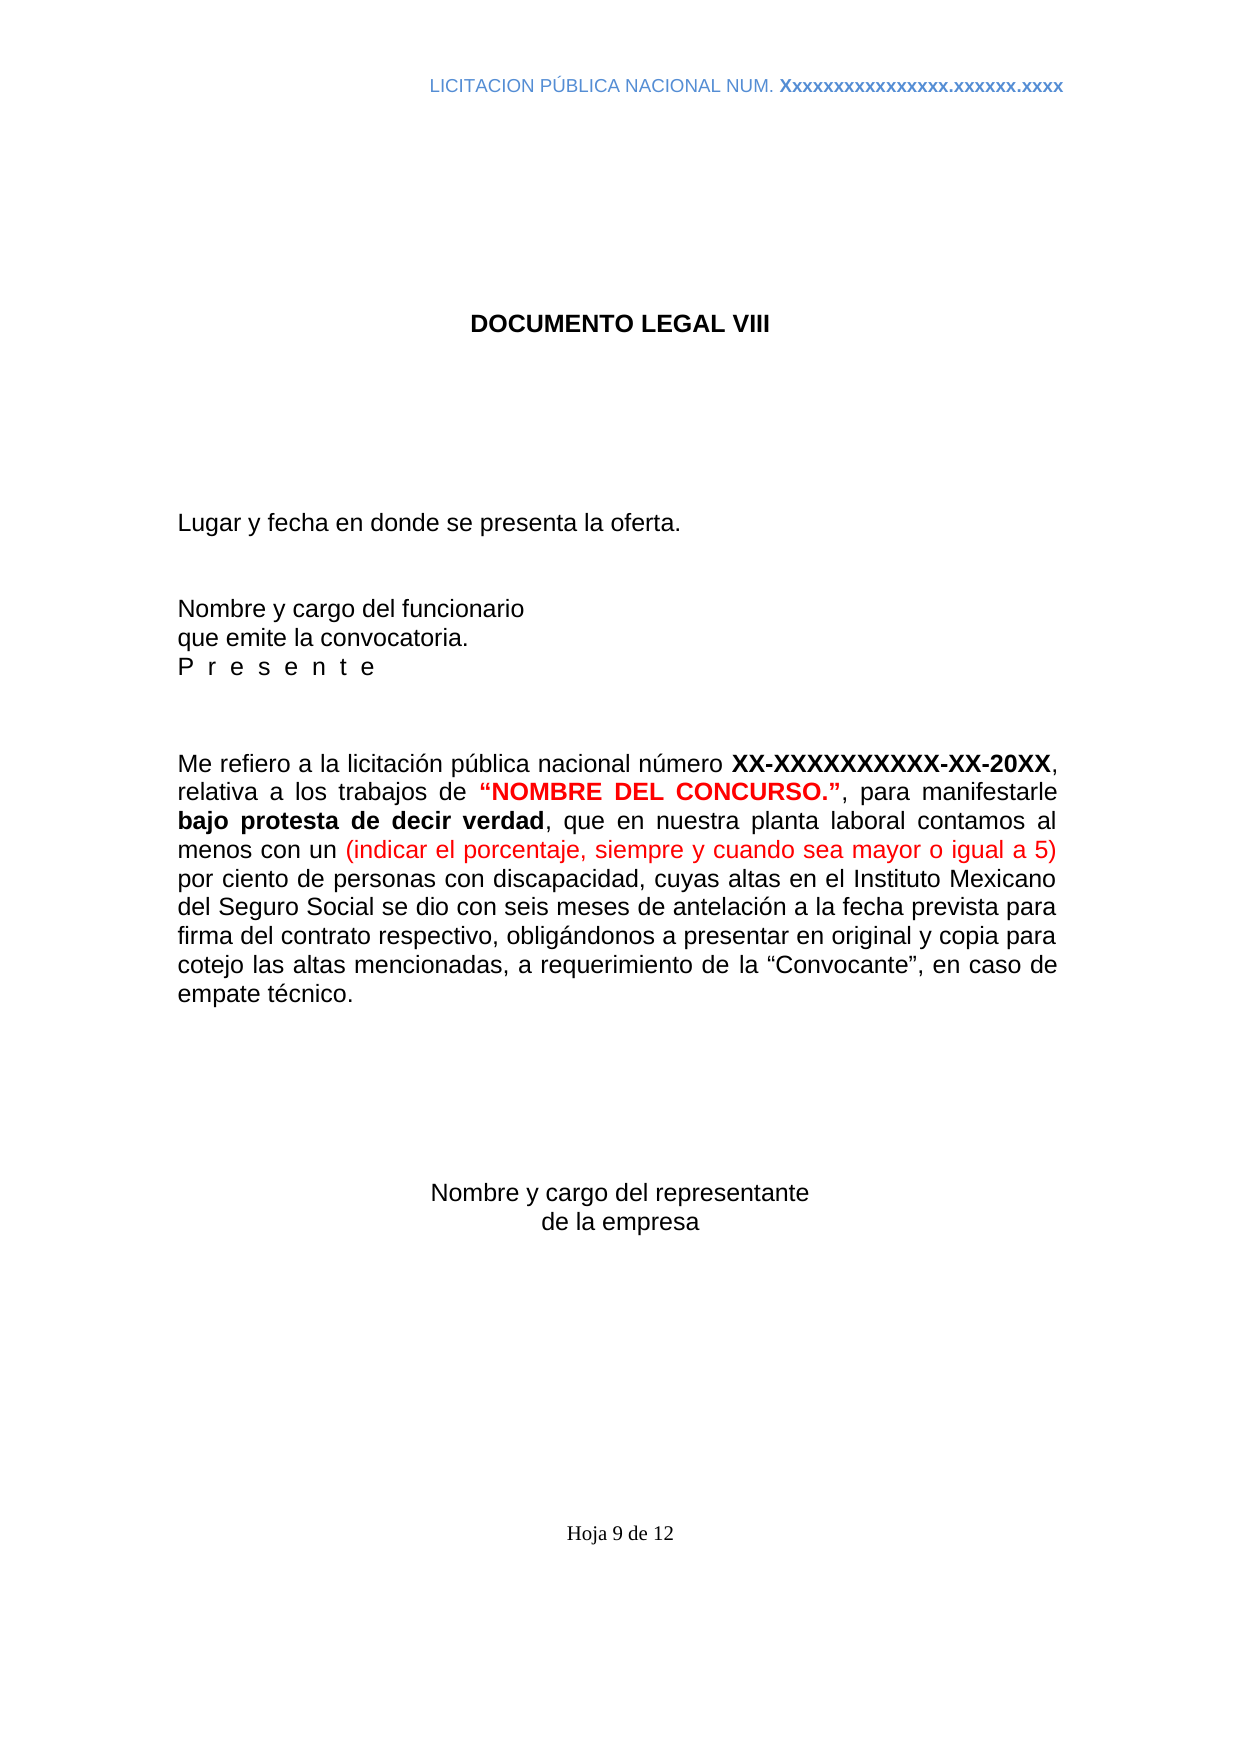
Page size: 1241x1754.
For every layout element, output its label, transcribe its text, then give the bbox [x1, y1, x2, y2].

text que emite la convocatoria. [177, 623, 1063, 652]
text Me refiero a la licitación pública nacional número XX-XXXXXXXXXX-XX-20XX, relativa a los trabajos de “NOMBRE DEL CONCURSO.”, para manifestarle bajo protesta de decir verdad, que en nuestra planta laboral contamos al menos con un (indicar el porcentaje, siempre y cuando sea mayor o igual a 5) por ciento de personas con discapacidad, cuyas altas en el Instituto Mexicano del Seguro Social se dio con seis meses de antelación a la fecha prevista para firma del contrato respectivo, obligándonos a presentar en original y copia para cotejo las altas mencionadas, a requerimiento de la “Convocante”, en caso de empate técnico. [177, 749, 1058, 1007]
text Lugar y fecha en donde se presenta la oferta. [177, 508, 1063, 537]
text DOCUMENTO LEGAL VIII [177, 309, 1063, 338]
text Nombre y cargo del representante [177, 1178, 1063, 1206]
text Nombre y cargo del funcionario [177, 594, 1063, 623]
text de la empresa [177, 1206, 1063, 1235]
text P r e s e n t e [177, 652, 1063, 681]
